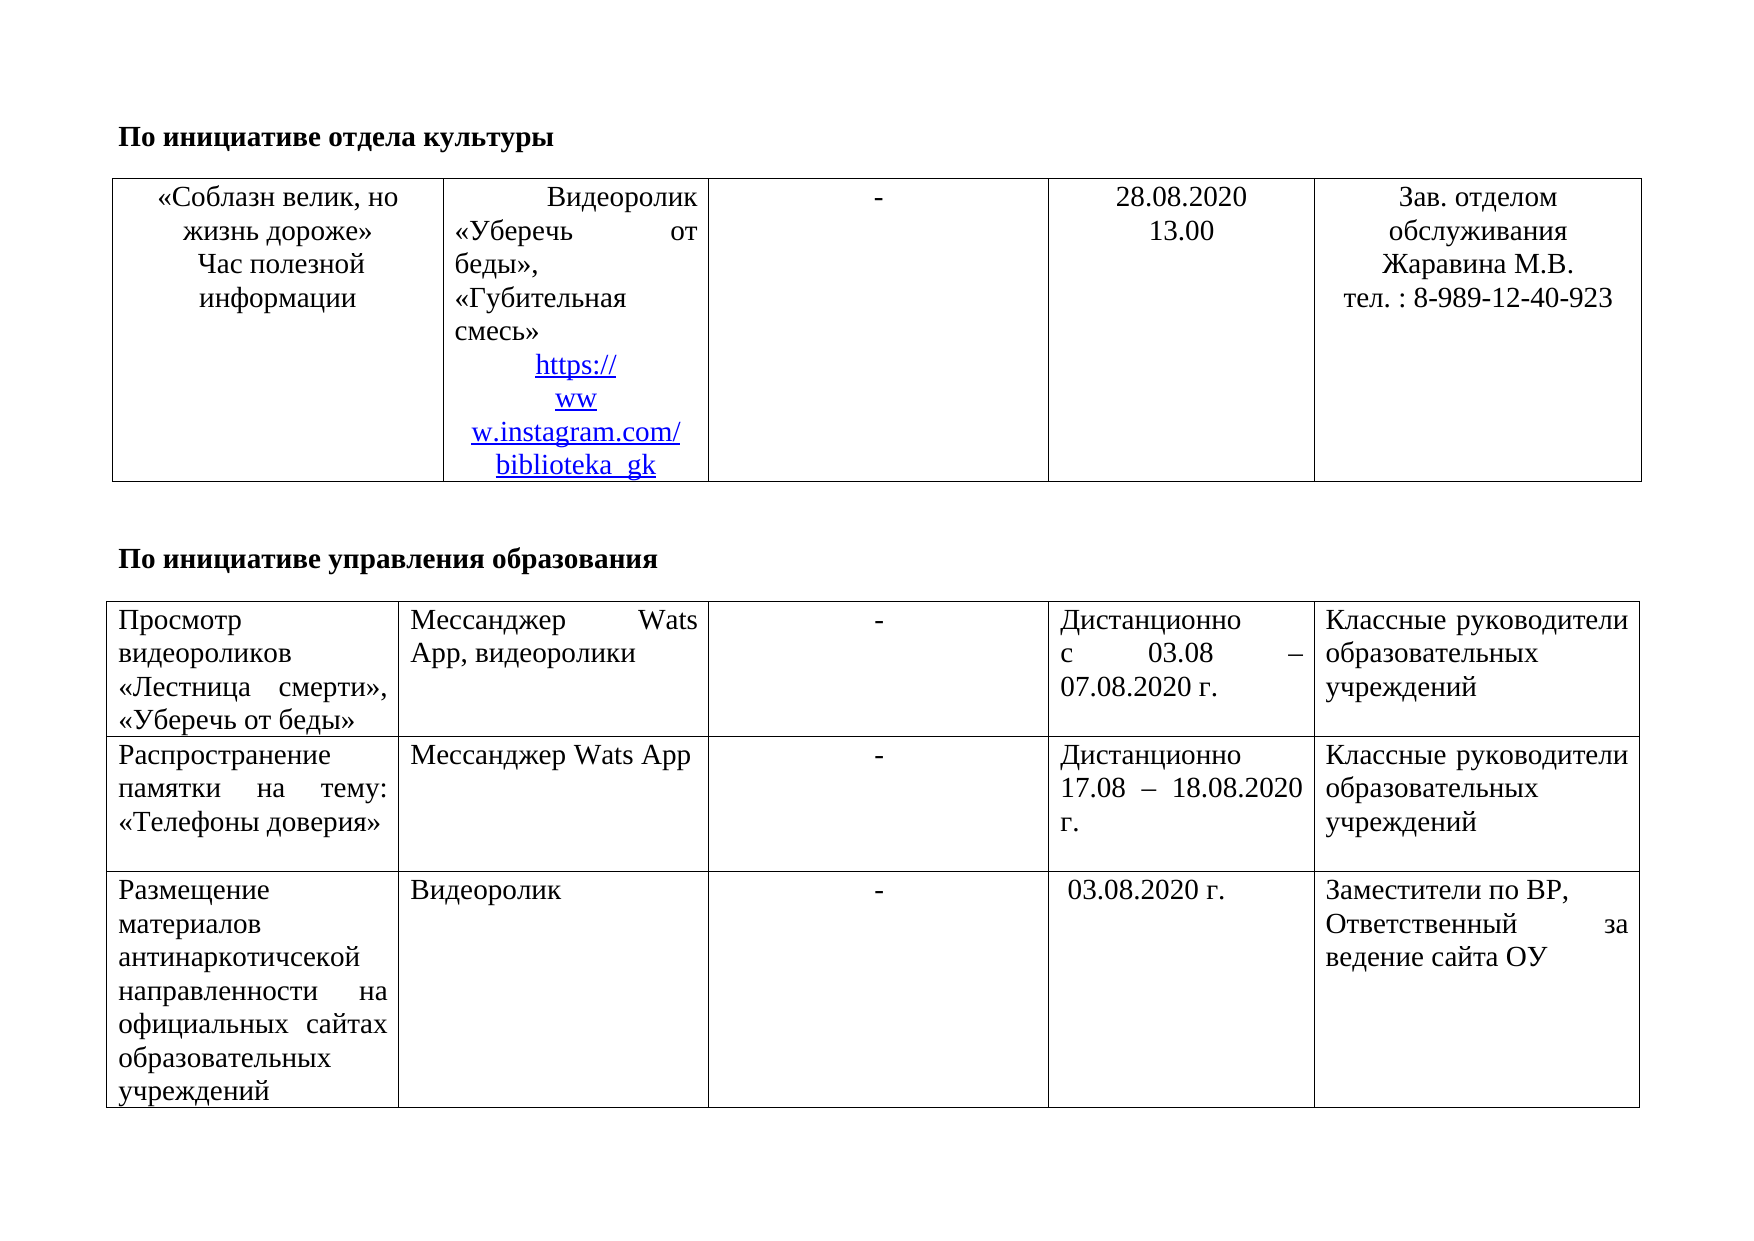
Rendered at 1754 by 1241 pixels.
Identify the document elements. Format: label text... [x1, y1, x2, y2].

text По инициативе отдела культуры [118, 119, 1636, 152]
table_header Зав. отделом обслуживания Жаравина М.В. тел. : 8-989-12-40-923 [1315, 179, 1641, 481]
table_cell Видеоролик [399, 872, 708, 1107]
table_cell - [709, 737, 1048, 871]
table_header Просмотр видеороликов «Лестница смерти», «Уберечь от беды» [107, 602, 398, 736]
table_cell Дистанционно 17.08 – 18.08.2020 г. [1049, 737, 1314, 871]
table_header 28.08.2020 13.00 [1049, 179, 1314, 481]
table_header «Соблазн велик, но жизнь дороже» Час полезной информации [113, 179, 443, 481]
table_header Мессанджер Wats App, видеоролики [399, 602, 708, 736]
table_header - [709, 179, 1048, 481]
text По инициативе управления образования [118, 541, 1636, 575]
table_header Видеоролик «Уберечь от беды», «Губительная смесь» https://www.instagram.com/biblioteka_gk [444, 179, 708, 481]
table_cell Распространение памятки на тему: «Телефоны доверия» [107, 737, 398, 871]
table_cell Заместители по ВР, Ответственный за ведение сайта ОУ [1315, 872, 1639, 1107]
table_header Классные руководители образовательных учреждений [1315, 602, 1639, 736]
table_cell 03.08.2020 г. [1049, 872, 1314, 1107]
table_cell Мессанджер Wats App [399, 737, 708, 871]
table_header - [709, 602, 1048, 736]
table_header Дистанционно с 03.08 – 07.08.2020 г. [1049, 602, 1314, 736]
table_cell Классные руководители образовательных учреждений [1315, 737, 1639, 871]
table_cell - [709, 872, 1048, 1107]
table_cell Размещение материалов антинаркотичсекой направленности на официальных сайтах образовательных учреждений [107, 872, 398, 1107]
